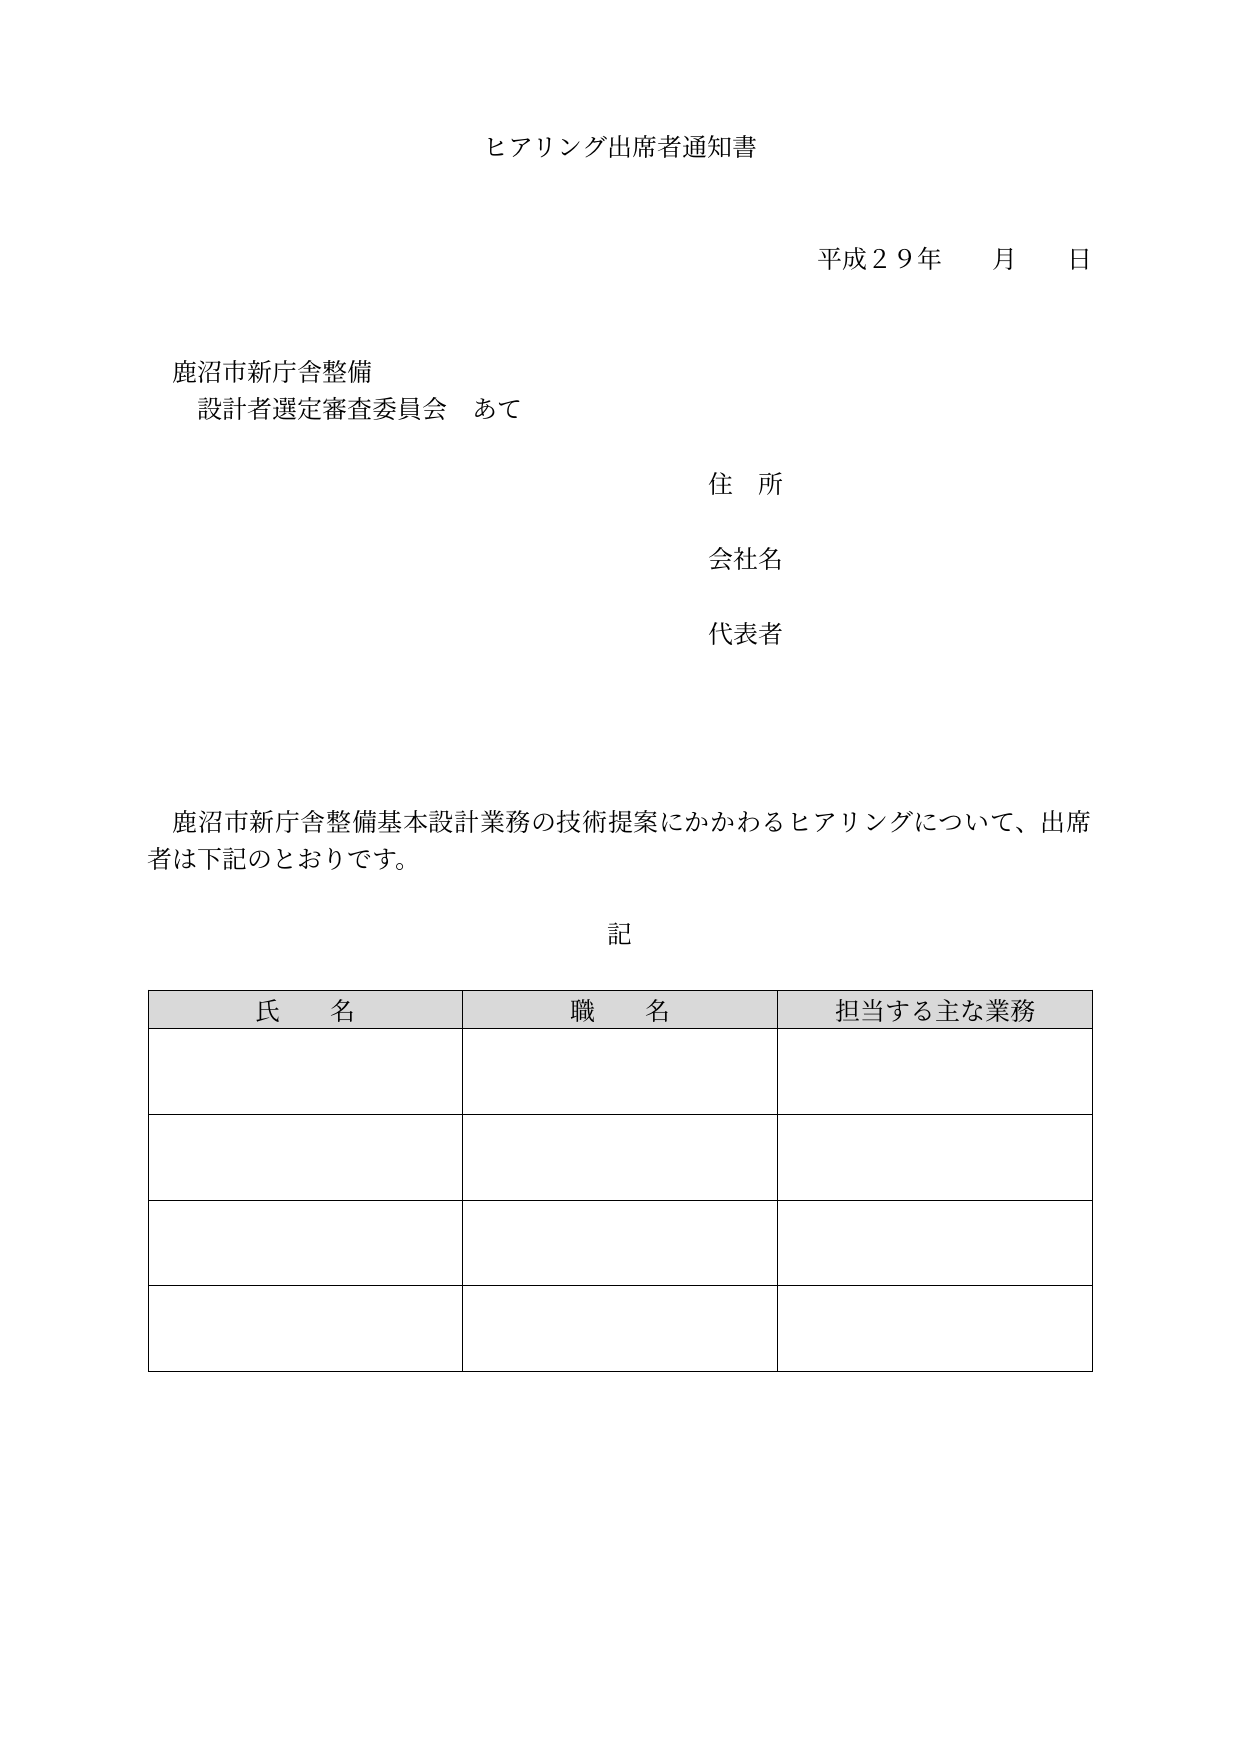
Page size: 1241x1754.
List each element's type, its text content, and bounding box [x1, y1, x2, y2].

table_cell [778, 1029, 1092, 1114]
table_cell [463, 1286, 777, 1371]
table_header 担当する主な業務 [778, 991, 1092, 1028]
text 平成２９年 月 日 [148, 239, 1092, 277]
table_cell [778, 1201, 1092, 1285]
table_cell [463, 1029, 777, 1114]
text 設計者選定審査委員会 あて [148, 389, 1092, 427]
table_cell [463, 1201, 777, 1285]
table_cell [778, 1286, 1092, 1371]
table_header 職 名 [463, 991, 777, 1028]
text 鹿沼市新庁舎整備基本設計業務の技術提案にかかわるヒアリングについて、出席者は下記のとおりです。 [148, 802, 1092, 877]
subtitle 記 [148, 914, 1092, 952]
table_header 氏 名 [149, 991, 462, 1028]
table_cell [149, 1115, 462, 1199]
text 代表者 [709, 614, 1092, 652]
table_cell [778, 1115, 1092, 1199]
text 鹿沼市新庁舎整備 [148, 352, 1092, 389]
table_cell [149, 1286, 462, 1371]
text 会社名 [709, 539, 1092, 577]
text ヒアリング出席者通知書 [148, 127, 1092, 164]
table_cell [149, 1201, 462, 1285]
table_cell [149, 1029, 462, 1114]
text 住 所 [709, 464, 1092, 502]
table_cell [463, 1115, 777, 1199]
